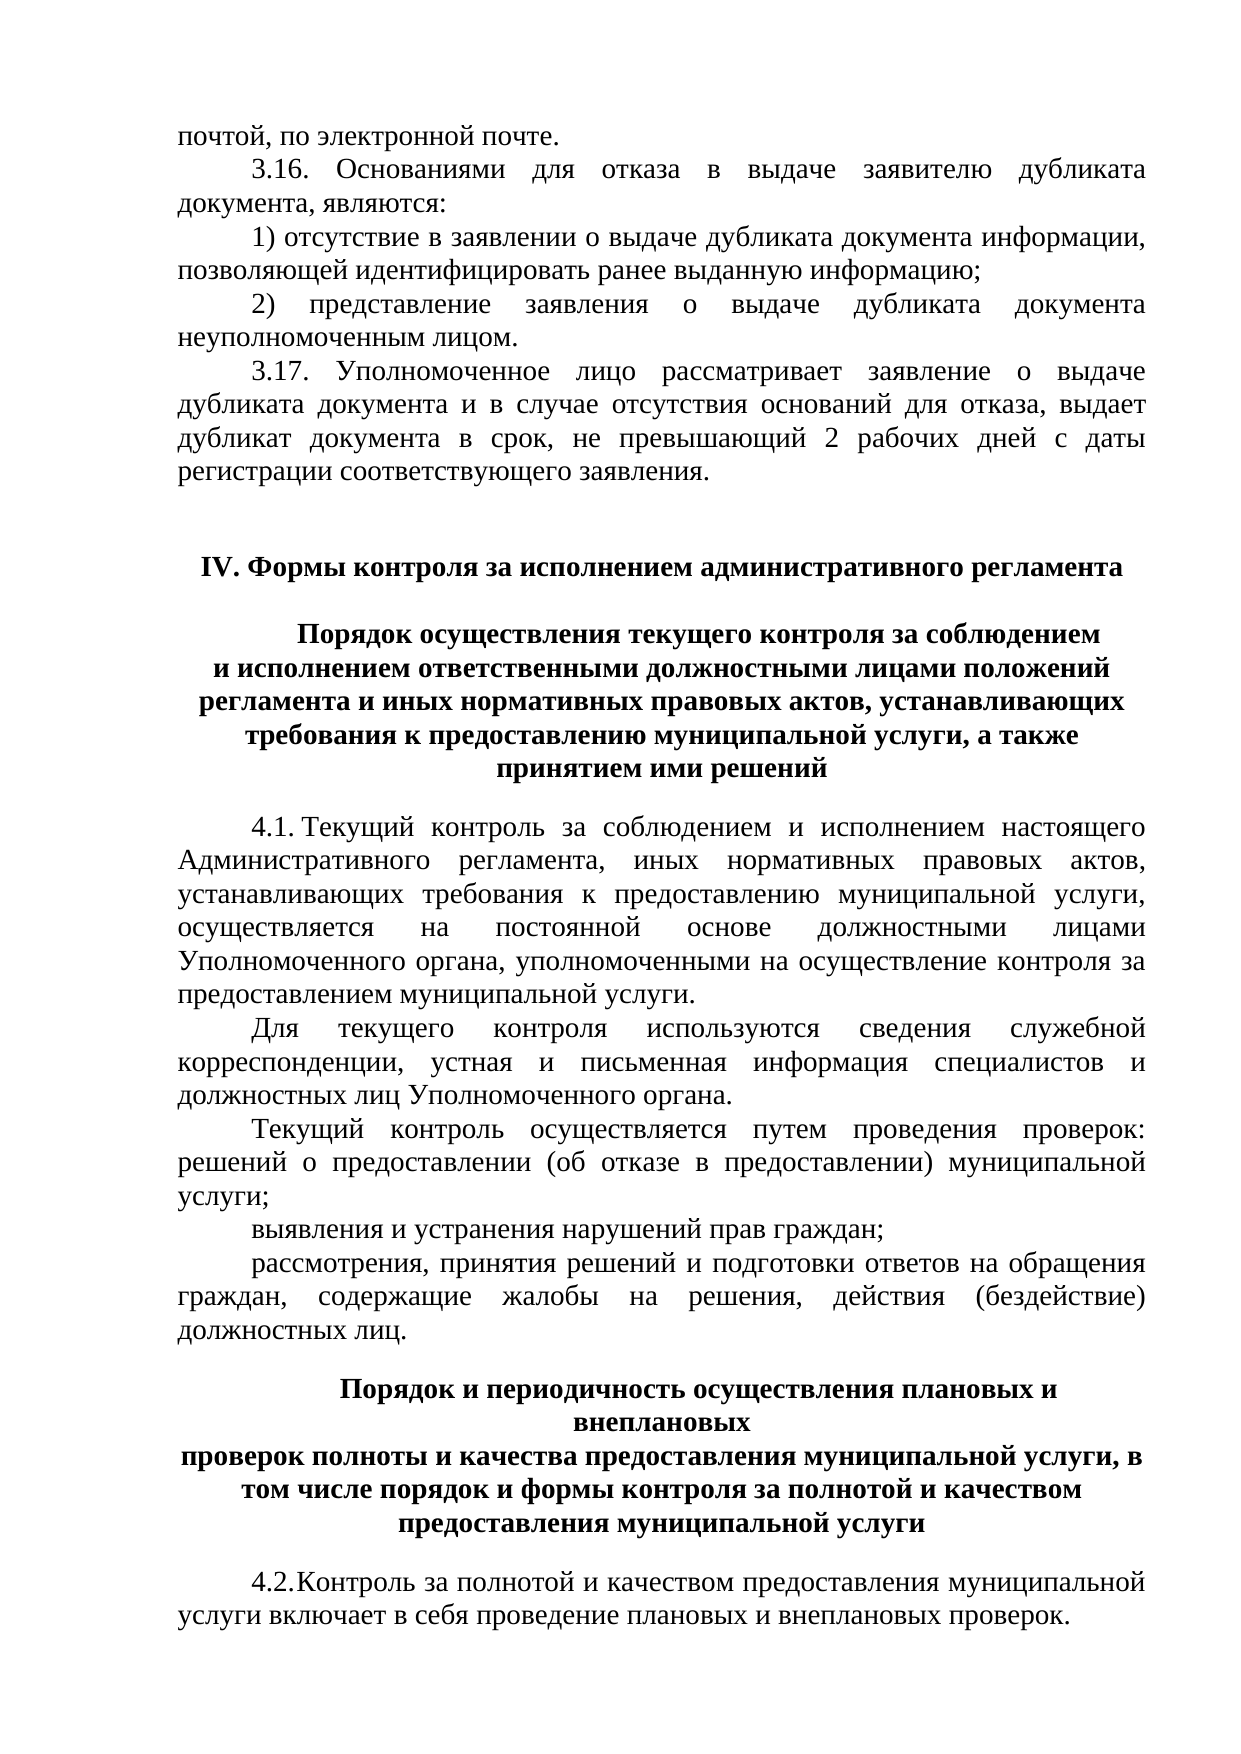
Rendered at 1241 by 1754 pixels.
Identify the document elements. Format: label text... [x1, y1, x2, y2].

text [177, 118, 1147, 152]
text 2) представление заявления о выдаче дубликата документа неуполномоченным лицом. [177, 286, 1147, 353]
text 3.17. Уполномоченное лицо рассматривает заявление о выдаче дубликата документа и в случае отсутствия оснований для отказа, выдает дубликат документа в срок, не превышающий 2 рабочих дней с даты регистрации соответствующего заявления. [177, 353, 1147, 487]
text Порядок и периодичность осуществления плановых и внеплановых проверок полноты и качества предоставления муниципальной услуги, в том числе порядок и формы контроля за полнотой и качеством предоставления муниципальной услуги [177, 1371, 1146, 1539]
text выявления и устранения нарушений прав граждан; [177, 1211, 1146, 1245]
text 1) отсутствие в заявлении о выдаче дубликата документа информации, позволяющей идентифицировать ранее выданную информацию; [177, 219, 1147, 286]
text IV. Формы контроля за исполнением административного регламента [177, 549, 1146, 583]
text Порядок осуществления текущего контроля за соблюдением и исполнением ответственными должностными лицами положений регламента и иных нормативных правовых актов, устанавливающих требования к предоставлению муниципальной услуги, а также принятием ими решений [177, 616, 1146, 784]
text Для текущего контроля используются сведения служебной корреспонденции, устная и письменная информация специалистов и должностных лиц Уполномоченного органа. [177, 1010, 1146, 1111]
text 3.16. Основаниями для отказа в выдаче заявителю дубликата документа, являются: [177, 152, 1147, 219]
text Текущий контроль осуществляется путем проведения проверок: решений о предоставлении (об отказе в предоставлении) муниципальной услуги; [177, 1111, 1146, 1211]
list Текущий контроль за соблюдением и исполнением настоящего Административного регламента, иных нормативных правовых актов, устанавливающих требования к предоставлению муниципальной услуги, осуществляется на постоянной основе должностными лицами Уполномоченного органа, уполномоченными на осуществление контроля за предоставлением муниципальной услуги. [177, 809, 1146, 1010]
text рассмотрения, принятия решений и подготовки ответов на обращения граждан, содержащие жалобы на решения, действия (бездействие) должностных лиц. [177, 1245, 1146, 1346]
list Контроль за полнотой и качеством предоставления муниципальной услуги включает в себя проведение плановых и внеплановых проверок. [177, 1564, 1146, 1631]
